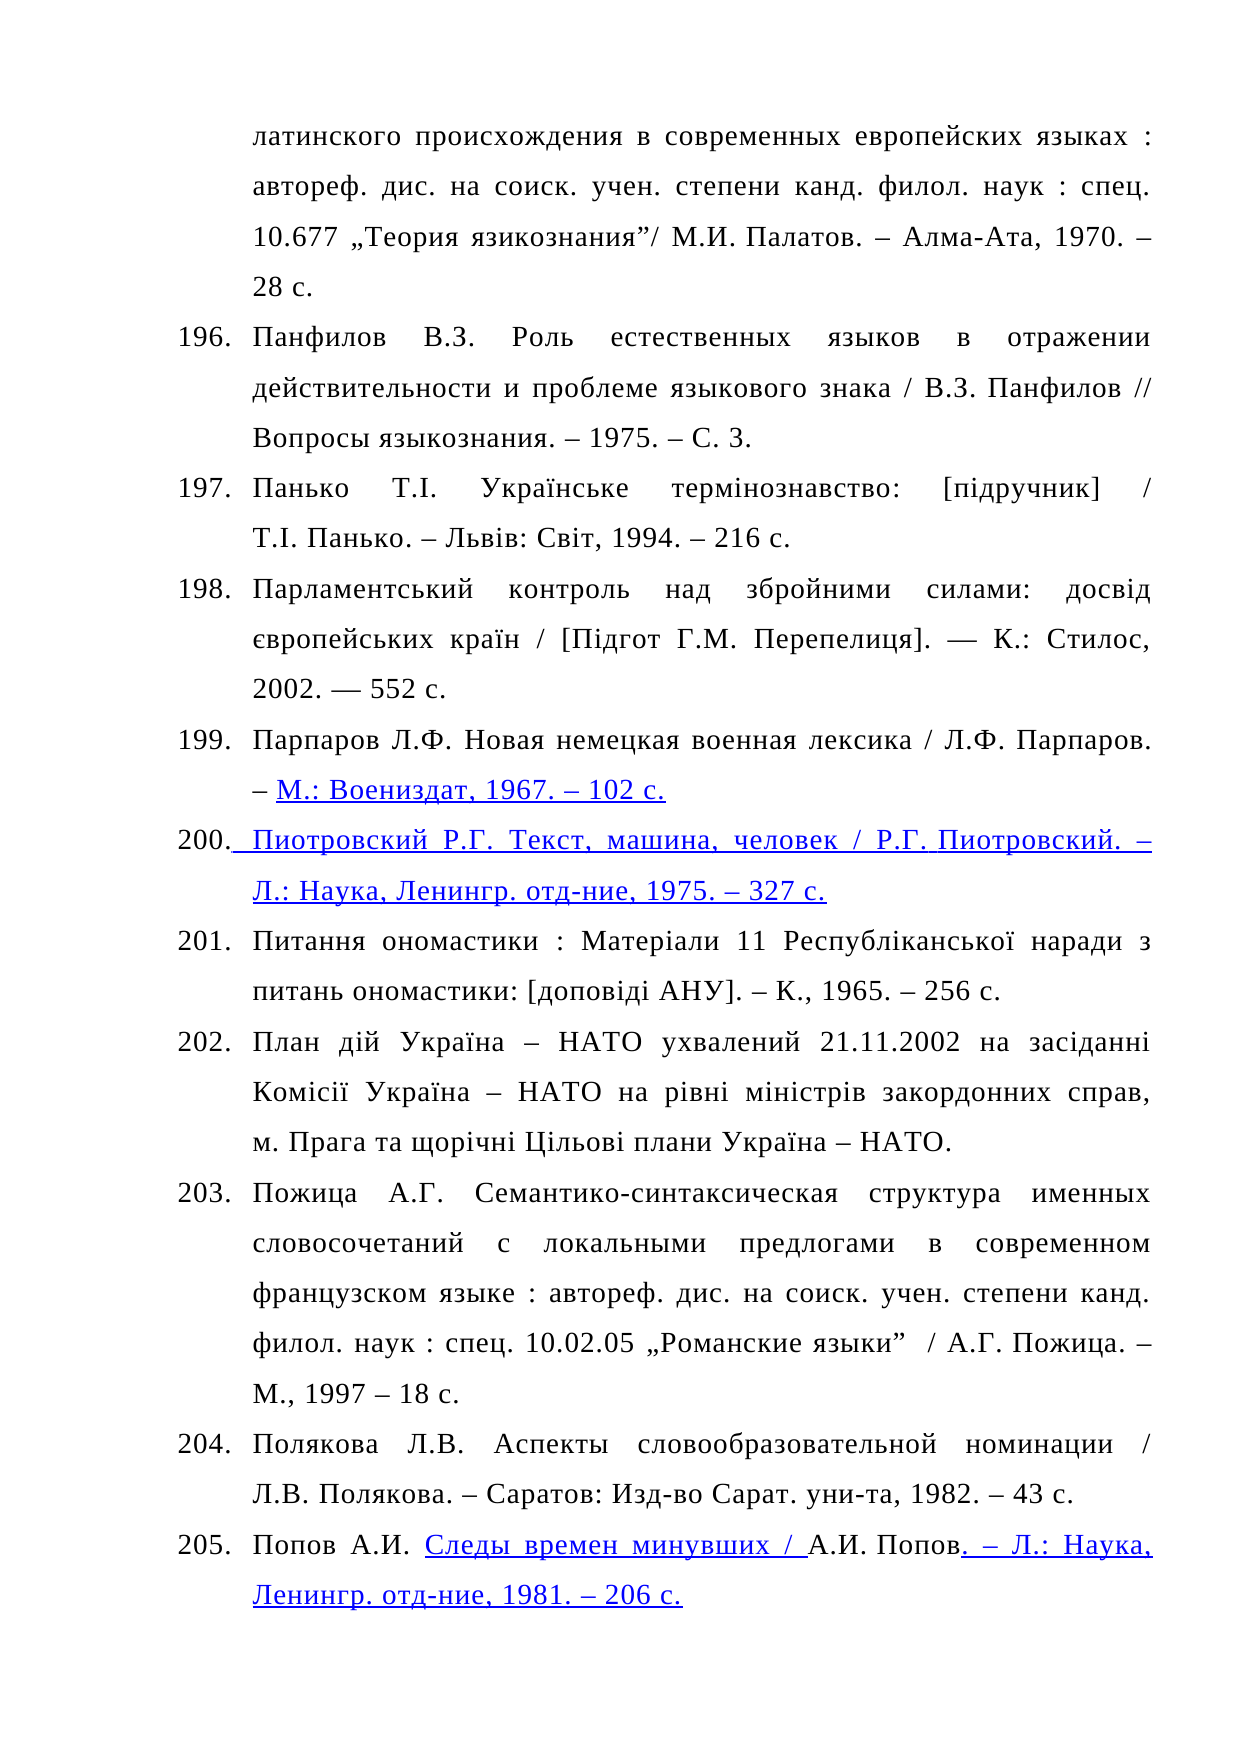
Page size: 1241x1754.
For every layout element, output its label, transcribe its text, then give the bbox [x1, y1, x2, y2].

list Пожица А.Г. Семантико-синтаксическая структура именных словосочетаний с локальными предлогами в современном французском языке : автореф. дис. на соиск. учен. степени канд. филол. наук : спец. 10.02.05 „Романские языки” / А.Г. Пожица. – М., 1997 – 18 с. [177, 1175, 1152, 1409]
list Попов А.И. Следы времен минувших / А.И. Попов. – Л.: Наука, Ленингр. отд-ние, 1981. – 206 с. [177, 1527, 1152, 1611]
list Парпаров Л.Ф. Новая немецкая военная лексика / Л.Ф. Парпаров. – М.: Воениздат, 1967. – 102 с. [177, 722, 1152, 806]
list Питання ономастики : Матеріали 11 Республіканської наради з питань ономастики: [доповіді АНУ]. – К., 1965. – 256 с. [177, 923, 1152, 1007]
list Пиотровский Р.Г. Текст, машина, человек / Р.Г. Пиотровский. – Л.: Наука, Ленингр. отд-ние, 1975. – 327 с. [177, 822, 1152, 906]
list Полякова Л.В. Аспекты словообразовательной номинации / Л.В. Полякова. – Саратов: Изд-во Сарат. уни-та, 1982. – 43 с. [177, 1426, 1152, 1510]
list Парламентський контроль над збройними силами: досвід європейських країн / [Підгот Г.М. Перепелиця]. — К.: Стилос, 2002. — 552 с. [177, 571, 1152, 705]
list Панфилов В.З. Роль естественных языков в отражении действительности и проблеме языкового знака / В.З. Панфилов // Вопросы языкознания. – 1975. – С. 3. [177, 319, 1152, 453]
list Панько Т.І. Українське термінознавство: [підручник] / Т.І. Панько. – Львів: Світ, 1994. – 216 с. [177, 470, 1152, 554]
list План дій Україна – НАТО ухвалений 21.11.2002 на засіданні Комісії Україна – НАТО на рівні міністрів закордонних справ, м. Прага та щорічні Цільові плани Україна – НАТО. [177, 1024, 1152, 1158]
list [177, 118, 1152, 303]
